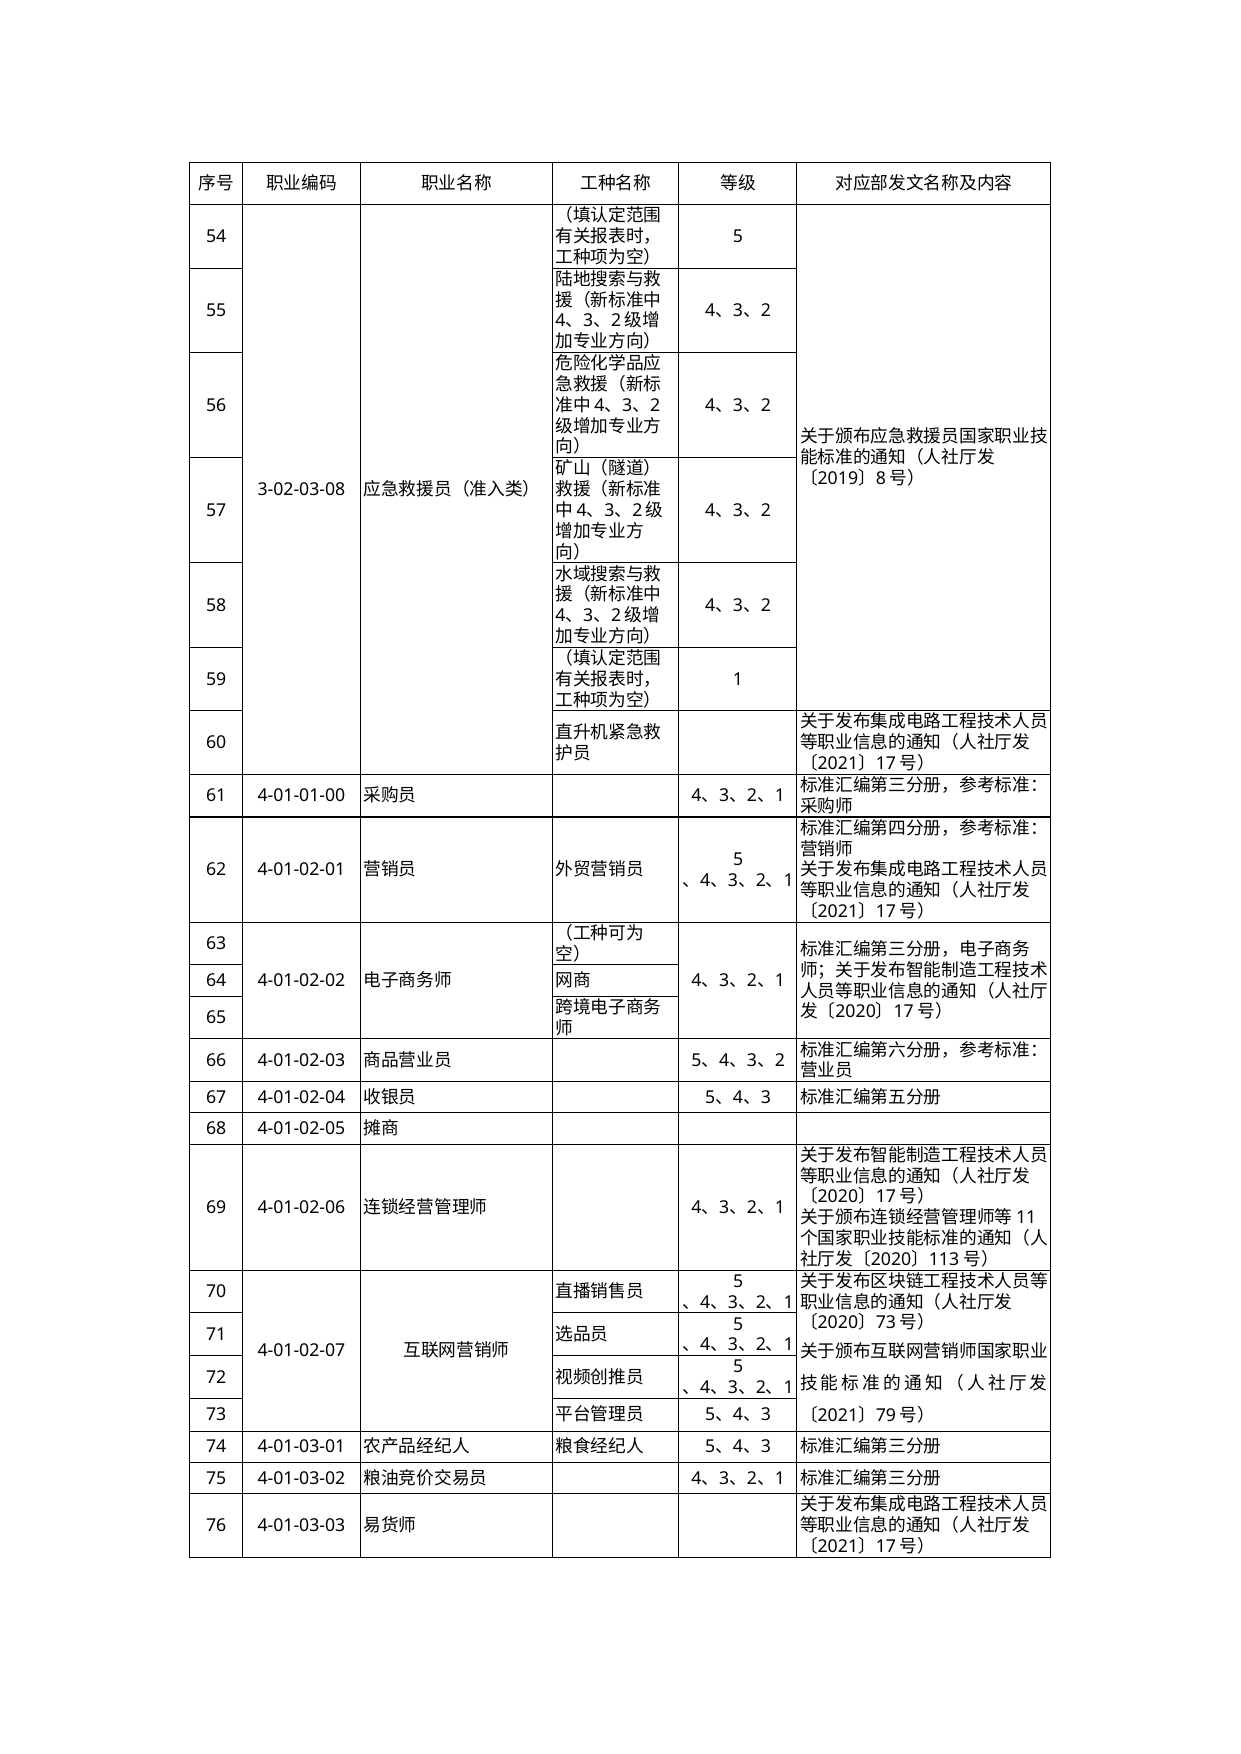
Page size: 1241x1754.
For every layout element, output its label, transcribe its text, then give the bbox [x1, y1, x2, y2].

table_cell 5、4、3、2、1 [679, 1271, 796, 1312]
table_cell 关于颁布应急救援员国家职业技能标准的通知（人社厅发〔2019〕8号） [797, 205, 1050, 710]
table_cell （工种可为空） [553, 923, 678, 964]
table_cell 连锁经营管理师 [361, 1145, 552, 1269]
table_cell 危险化学品应急救援（新标准中4、3、2级增加专业方向） [553, 353, 678, 457]
table_cell 标准汇编第四分册，参考标准：营销师 关于发布集成电路工程技术人员等职业信息的通知（人社厅发〔2021〕17号） [797, 818, 1050, 922]
table_cell 54 [190, 205, 242, 267]
table_cell 电子商务师 [361, 923, 552, 1038]
table_cell 61 [190, 775, 242, 816]
table_cell 5、4、3、2、1 [679, 1313, 796, 1355]
table_cell 4-01-01-00 [243, 775, 360, 816]
table_cell 标准汇编第五分册 [797, 1082, 1050, 1112]
table_cell 粮食经纪人 [553, 1432, 678, 1462]
table_cell 75 [190, 1463, 242, 1493]
table_cell 4-01-02-07 [243, 1271, 360, 1431]
table_header 工种名称 [553, 163, 678, 204]
table_cell 5、4、3 [679, 1432, 796, 1462]
table_cell （填认定范围有关报表时，工种项为空） [553, 205, 678, 267]
table_header 职业名称 [361, 163, 552, 204]
table_cell 标准汇编第三分册 [797, 1432, 1050, 1462]
table_cell 直播销售员 [553, 1271, 678, 1312]
table_cell 5、4、3、2 [679, 1039, 796, 1081]
table_cell 矿山（隧道）救援（新标准中4、3、2级增加专业方向） [553, 458, 678, 562]
table_cell 水域搜索与救援（新标准中4、3、2级增加专业方向） [553, 563, 678, 647]
table_cell 易货师 [361, 1494, 552, 1557]
table_cell 陆地搜索与救援（新标准中4、3、2级增加专业方向） [553, 269, 678, 352]
table_cell 4、3、2 [679, 563, 796, 647]
table_cell 3-02-03-08 [243, 205, 360, 774]
table_cell 4-01-03-02 [243, 1463, 360, 1493]
table_cell 4、3、2、1 [679, 775, 796, 816]
table_header 职业编码 [243, 163, 360, 204]
table_cell 外贸营销员 [553, 818, 678, 922]
table_cell 收银员 [361, 1082, 552, 1112]
table_header 等级 [679, 163, 796, 204]
table_cell 摊商 [361, 1113, 552, 1143]
table_cell 64 [190, 965, 242, 996]
table_cell 关于发布智能制造工程技术人员等职业信息的通知（人社厅发〔2020〕17号） 关于颁布连锁经营管理师等11个国家职业技能标准的通知（人社厅发〔2020〕113 号） [797, 1145, 1050, 1269]
table_cell 标准汇编第三分册，电子商务师；关于发布智能制造工程技术人员等职业信息的通知（人社厅发〔2020〕17号） [797, 923, 1050, 1038]
table_cell 4、3、2 [679, 458, 796, 562]
table_cell 4、3、2、1 [679, 1463, 796, 1493]
table_cell 标准汇编第三分册，参考标准：采购师 [797, 775, 1050, 816]
table_cell 1 [679, 648, 796, 710]
table_cell 60 [190, 711, 242, 774]
table_cell 4、3、2 [679, 353, 796, 457]
table_cell 67 [190, 1082, 242, 1112]
table_cell 关于发布集成电路工程技术人员等职业信息的通知（人社厅发〔2021〕17号） [797, 711, 1050, 774]
table_cell 70 [190, 1271, 242, 1312]
table_cell 4-01-02-06 [243, 1145, 360, 1269]
table_cell [679, 1113, 796, 1143]
table_cell 标准汇编第三分册 [797, 1463, 1050, 1493]
table_cell 互联网营销师 [361, 1271, 552, 1431]
table_cell 56 [190, 353, 242, 457]
table_cell 5、4、3、2、1 [679, 1356, 796, 1398]
table_cell 5、4、3 [679, 1399, 796, 1431]
table_cell 76 [190, 1494, 242, 1557]
table_cell 关于发布区块链工程技术人员等职业信息的通知（人社厅发〔2020〕73号） 关于颁布互联网营销师国家职业技能标准的通知（人社厅发〔2021〕79号） [797, 1271, 1050, 1431]
table_cell 62 [190, 818, 242, 922]
table_cell （填认定范围有关报表时，工种项为空） [553, 648, 678, 710]
table_cell 71 [190, 1313, 242, 1355]
table_cell 65 [190, 997, 242, 1038]
table_cell 选品员 [553, 1313, 678, 1355]
table_cell 商品营业员 [361, 1039, 552, 1081]
table_cell 4-01-02-04 [243, 1082, 360, 1112]
table_cell 5、4、3、2、1 [679, 818, 796, 922]
table_cell 5 [679, 205, 796, 267]
table_cell 网商 [553, 965, 678, 996]
table_cell 平台管理员 [553, 1399, 678, 1431]
table_cell 5、4、3 [679, 1082, 796, 1112]
table_cell 4-01-02-02 [243, 923, 360, 1038]
table_cell [553, 1113, 678, 1143]
table_header 对应部发文名称及内容 [797, 163, 1050, 204]
table_cell [553, 1039, 678, 1081]
table_cell [553, 1082, 678, 1112]
table_cell 4、3、2、1 [679, 923, 796, 1038]
table_cell 跨境电子商务师 [553, 997, 678, 1038]
table_cell 4-01-03-03 [243, 1494, 360, 1557]
table_cell [553, 775, 678, 816]
table_cell 采购员 [361, 775, 552, 816]
table_cell 68 [190, 1113, 242, 1143]
table_cell 58 [190, 563, 242, 647]
table_cell 关于发布集成电路工程技术人员等职业信息的通知（人社厅发〔2021〕17号） [797, 1494, 1050, 1557]
table_cell 农产品经纪人 [361, 1432, 552, 1462]
table_cell 4-01-03-01 [243, 1432, 360, 1462]
table_cell 63 [190, 923, 242, 964]
table_cell 粮油竞价交易员 [361, 1463, 552, 1493]
table_cell 74 [190, 1432, 242, 1462]
table_cell 4、3、2、1 [679, 1145, 796, 1269]
table_cell 55 [190, 269, 242, 352]
table_cell [553, 1463, 678, 1493]
table_cell [679, 711, 796, 774]
table_cell 4-01-02-03 [243, 1039, 360, 1081]
table_cell 视频创推员 [553, 1356, 678, 1398]
table_cell 66 [190, 1039, 242, 1081]
table_cell 57 [190, 458, 242, 562]
table_cell [797, 1113, 1050, 1143]
table_cell 69 [190, 1145, 242, 1269]
table_cell 应急救援员（准入类） [361, 205, 552, 774]
table_cell 73 [190, 1399, 242, 1431]
table_cell 标准汇编第六分册，参考标准：营业员 [797, 1039, 1050, 1081]
table_cell 4、3、2 [679, 269, 796, 352]
table_cell 4-01-02-05 [243, 1113, 360, 1143]
table_cell [553, 1145, 678, 1269]
table_cell 营销员 [361, 818, 552, 922]
table_cell 59 [190, 648, 242, 710]
table_cell 直升机紧急救护员 [553, 711, 678, 774]
table_cell [679, 1494, 796, 1557]
table_header 序号 [190, 163, 242, 204]
table_cell [553, 1494, 678, 1557]
table_cell 4-01-02-01 [243, 818, 360, 922]
table_cell 72 [190, 1356, 242, 1398]
